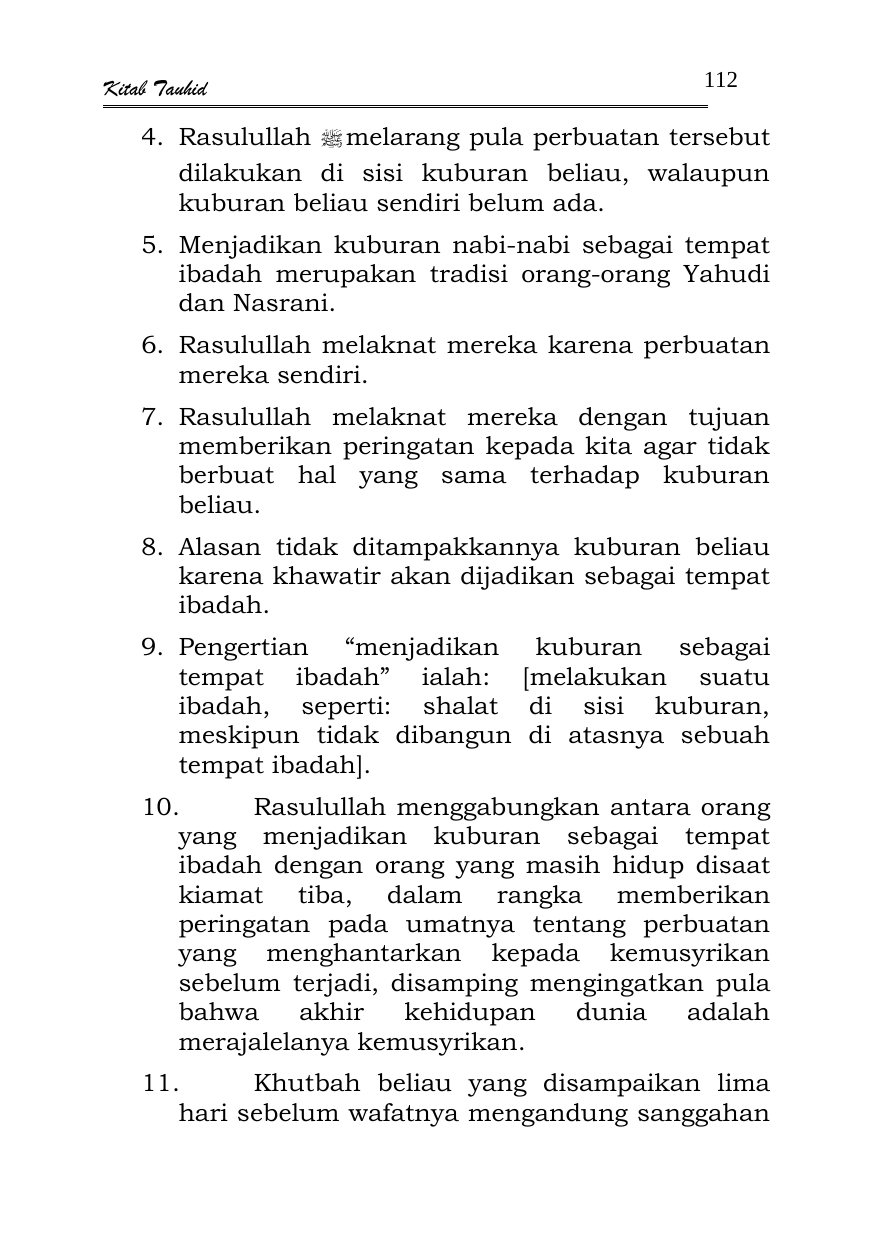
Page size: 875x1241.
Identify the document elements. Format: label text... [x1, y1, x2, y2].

list Rasulullah melaknat mereka dengan tujuan memberikan peringatan kepada kita agar tidak berbuat hal yang sama terhadap kuburan beliau. [141, 401, 771, 519]
list Rasulullah menggabungkan antara orang yang menjadikan kuburan sebagai tempat ibadah dengan orang yang masih hidup disaat kiamat tiba, dalam rangka memberikan peringatan pada umatnya tentang perbuatan yang menghantarkan kepada kemusyrikan sebelum terjadi, disamping mengingatkan pula bahwa akhir kehidupan dunia adalah merajalelanya kemusyrikan. [141, 791, 771, 1056]
list Pengertian “menjadikan kuburan sebagai tempat ibadah” ialah: [melakukan suatu ibadah, seperti: shalat di sisi kuburan, meskipun tidak dibangun di atasnya sebuah tempat ibadah]. [141, 632, 771, 779]
list Rasulullah melaknat mereka karena perbuatan mereka sendiri. [141, 330, 771, 389]
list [141, 1068, 771, 1127]
list Alasan tidak ditampakkannya kuburan beliau karena khawatir akan dijadikan sebagai tempat ibadah. [141, 531, 771, 619]
list Menjadikan kuburan nabi-nabi sebagai tempat ibadah merupakan tradisi orang-orang Yahudi dan Nasrani. [141, 229, 771, 318]
list Rasulullah ج melarang pula perbuatan tersebut dilakukan di sisi kuburan beliau, walaupun kuburan beliau sendiri belum ada. [141, 121, 771, 217]
